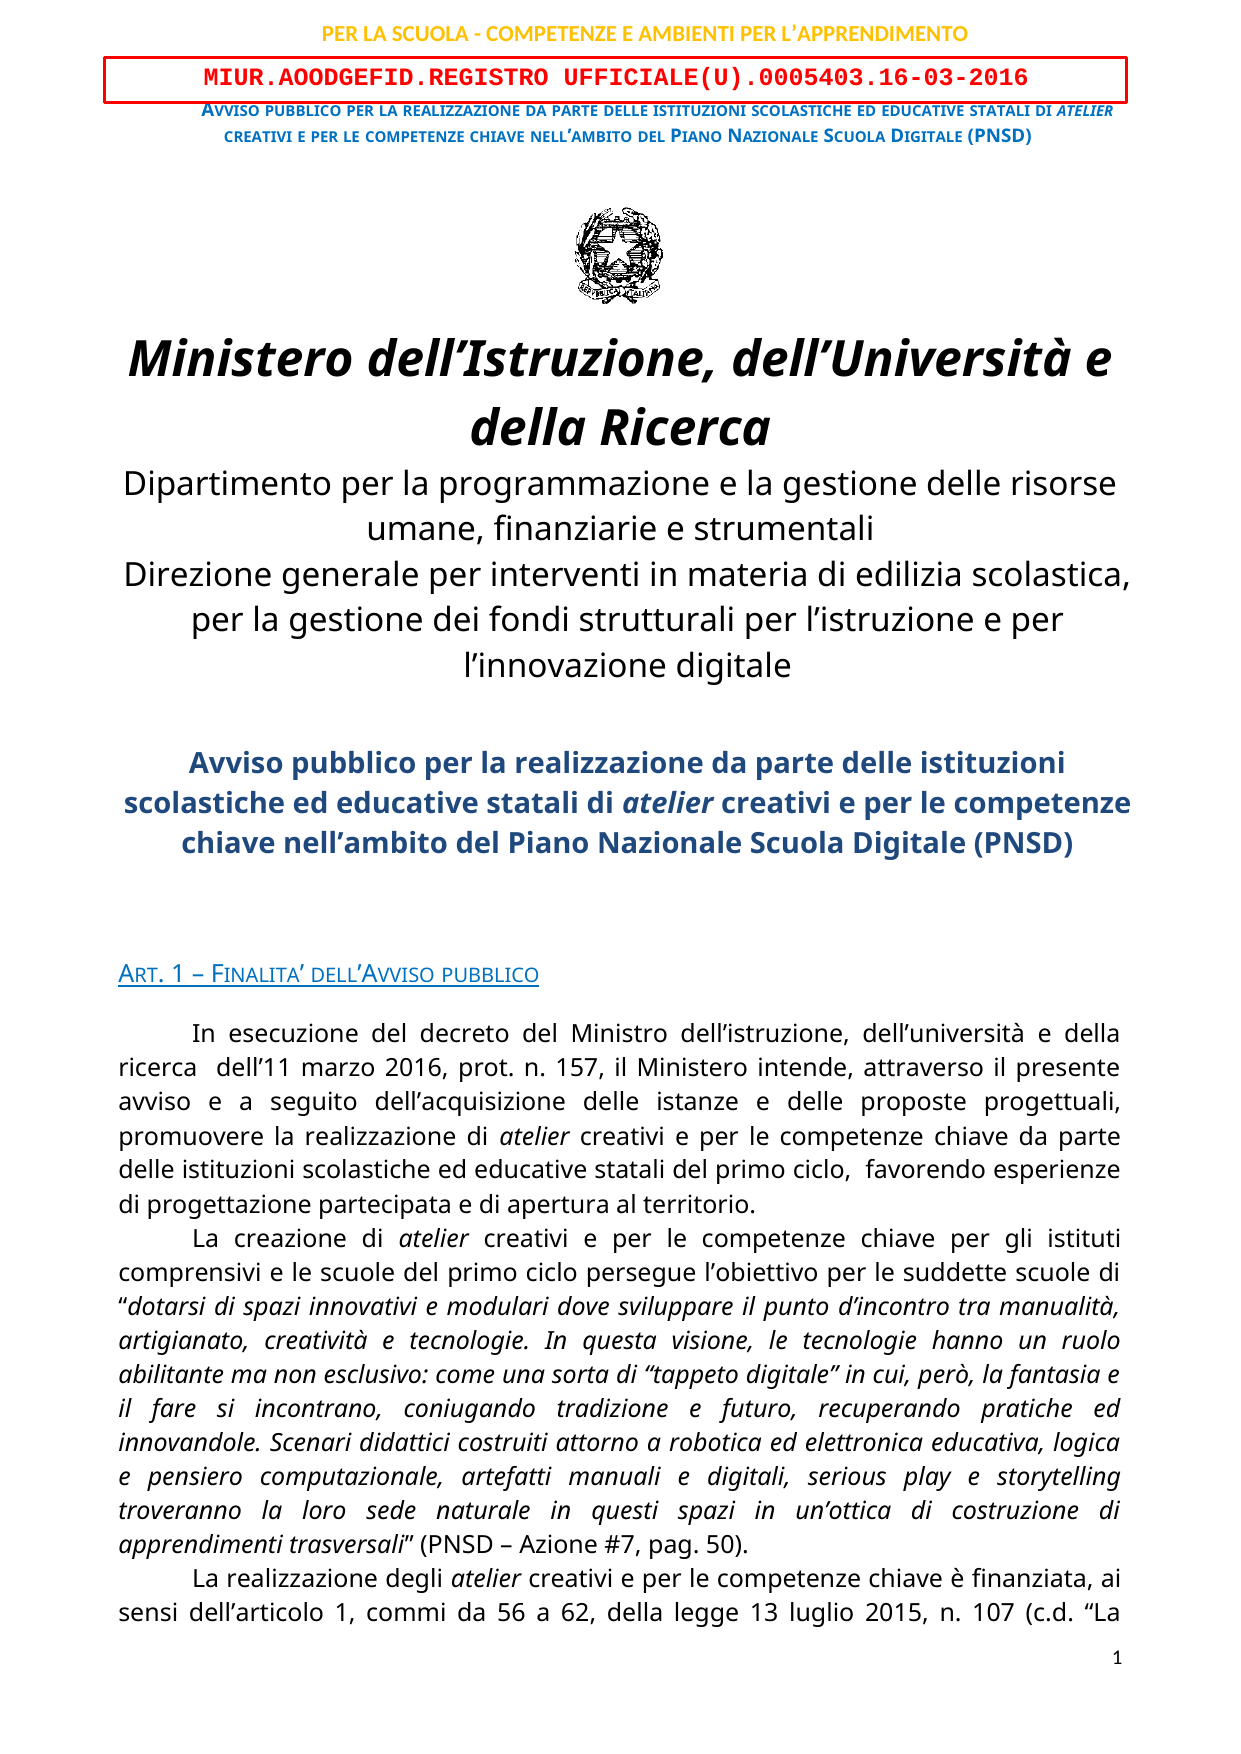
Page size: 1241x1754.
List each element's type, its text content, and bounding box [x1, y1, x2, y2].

text Dipartimento per la programmazione e la gestione delle risorse umane, finanziarie e strumentali [103, 460, 1137, 551]
text Avviso pubblico per la realizzazione da parte delle istituzioni scolastiche ed educative statali di atelier creativi e per le competenze chiave nell’ambito del Piano Nazionale Scuola Digitale (PNSD) [118, 743, 1137, 862]
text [118, 1561, 1122, 1629]
text La creazione di atelier creativi e per le competenze chiave per gli istituti comprensivi e le scuole del primo ciclo persegue l’obiettivo per le suddette scuole di “dotarsi di spazi innovativi e modulari dove sviluppare il punto d’incontro tra manualità, artigianato, creatività e tecnologie. In questa visione, le tecnologie hanno un ruolo abilitante ma non esclusivo: come una sorta di “tappeto digitale” in cui, però, la fantasia e il fare si incontrano, coniugando tradizione e futuro, recuperando pratiche ed innovandole. Scenari didattici costruiti attorno a robotica ed elettronica educativa, logica e pensiero computazionale, artefatti manuali e digitali, serious play e storytelling troveranno la loro sede naturale in questi spazi in un’ottica di costruzione di apprendimenti trasversali” (PNSD – Azione #7, pag. 50). [118, 1220, 1122, 1561]
text Direzione generale per interventi in materia di edilizia scolastica, per la gestione dei fondi strutturali per l’istruzione e per l’innovazione digitale [118, 551, 1137, 687]
text Ministero dell’Istruzione, dell’Università e della Ricerca [118, 323, 1122, 460]
picture [571, 203, 670, 308]
text Art. 1 – Finalita’ dell’Avviso pubblico [118, 956, 1122, 990]
text In esecuzione del decreto del Ministro dell’istruzione, dell’università e della ricerca dell’11 marzo 2016, prot. n. 157, il Ministero intende, attraverso il presente avviso e a seguito dell’acquisizione delle istanze e delle proposte progettuali, promuovere la realizzazione di atelier creativi e per le competenze chiave da parte delle istituzioni scolastiche ed educative statali del primo ciclo, favorendo esperienze di progettazione partecipata e di apertura al territorio. [118, 1016, 1122, 1220]
